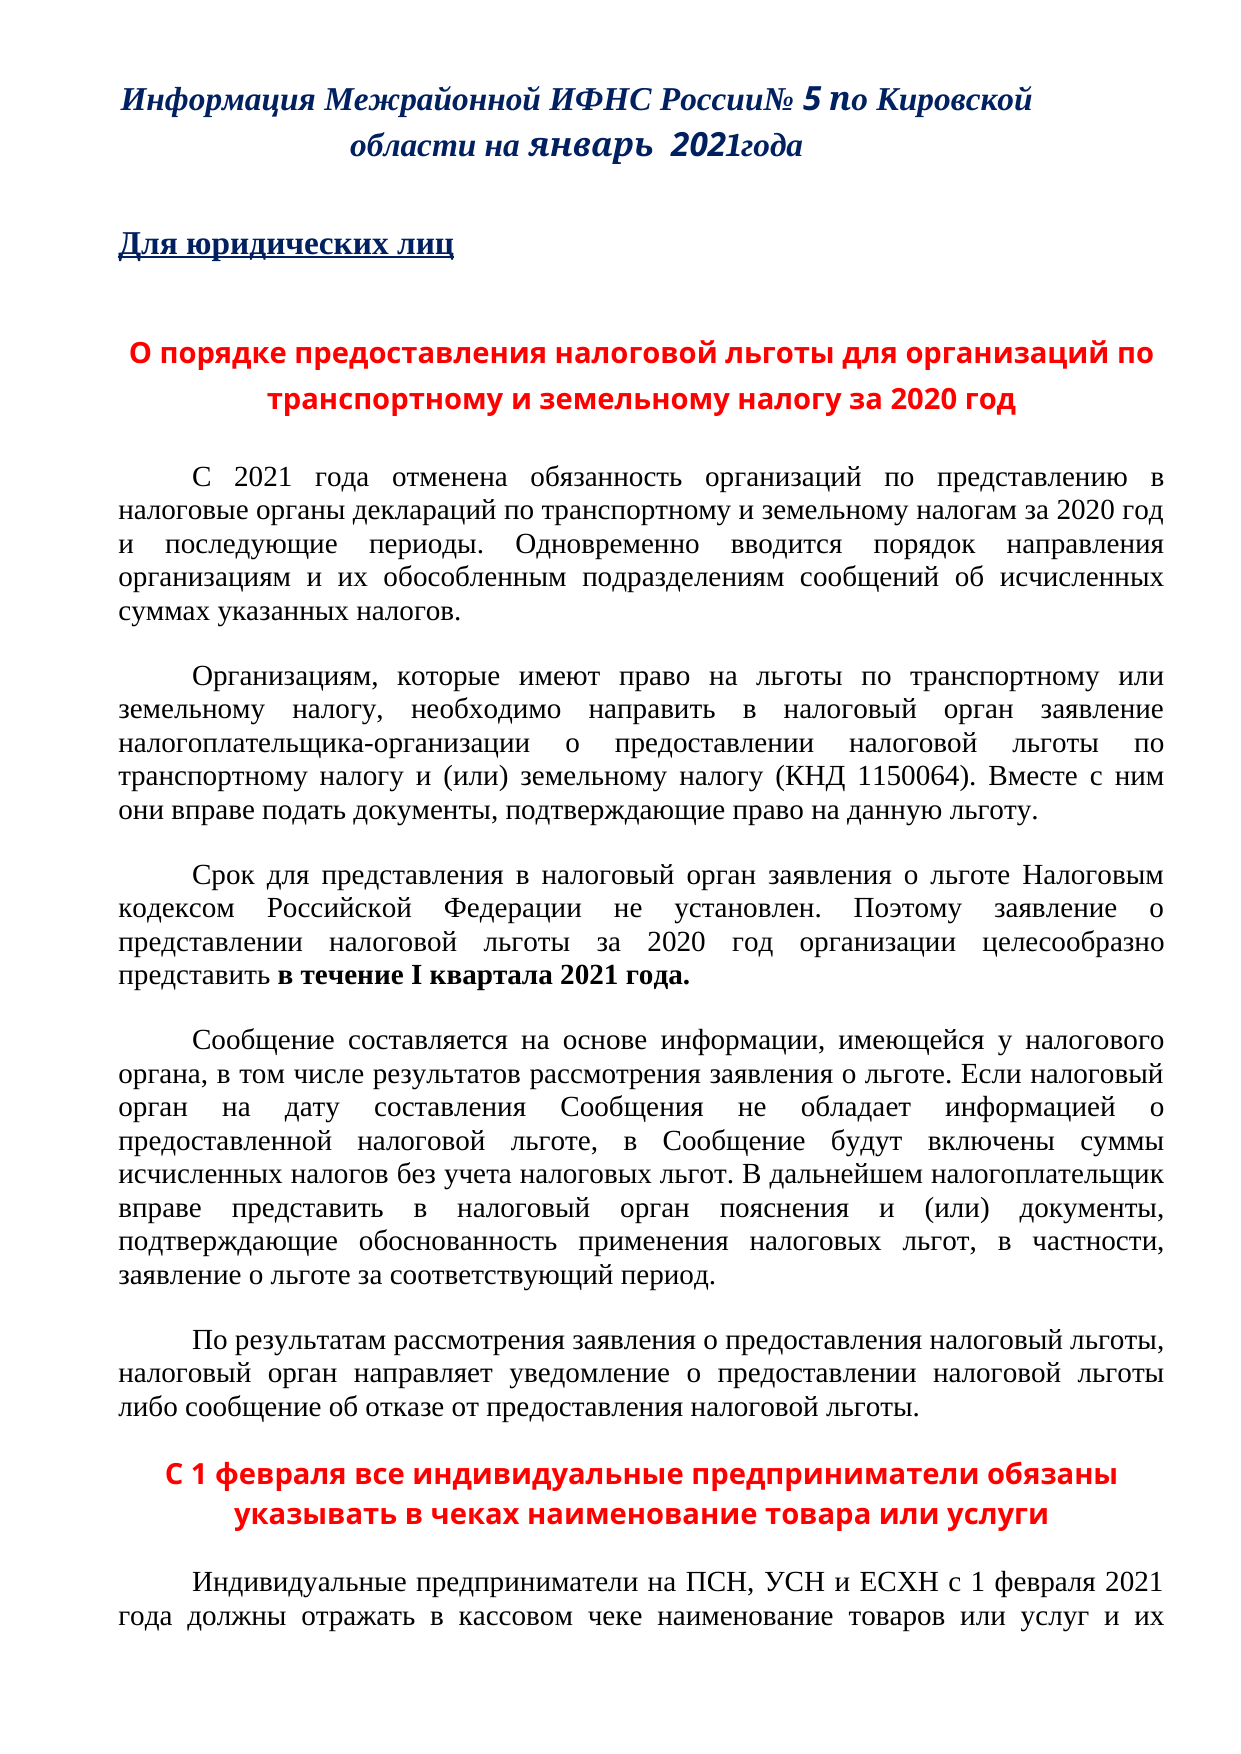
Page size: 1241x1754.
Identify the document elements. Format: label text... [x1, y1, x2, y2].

text Сообщение составляется на основе информации, имеющейся у налогового органа, в том числе результатов рассмотрения заявления о льготе. Если налоговый орган на дату составления Сообщения не обладает информацией о предоставленной налоговой льготе, в Сообщение будут включены суммы исчисленных налогов без учета налоговых льгот. В дальнейшем налогоплательщик вправе представить в налоговый орган пояснения и (или) документы, подтверждающие обоснованность применения налоговых льгот, в частности, заявление о льготе за соответствующий период. [118, 1022, 1165, 1291]
subtitle Для юридических лиц [118, 223, 1165, 302]
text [118, 1564, 1165, 1631]
text По результатам рассмотрения заявления о предоставления налоговый льготы, налоговый орган направляет уведомление о предоставлении налоговой льготы либо сообщение об отказе от предоставления налоговой льготы. [118, 1322, 1165, 1422]
subtitle С 1 февраля все индивидуальные предприниматели обязаны указывать в чеках наименование товара или услуги [118, 1454, 1165, 1533]
text Срок для представления в налоговый орган заявления о льготе Налоговым кодексом Российской Федерации не установлен. Поэтому заявление о представлении налоговой льготы за 2020 год организации целесообразно представить в течение I квартала 2021 года. [118, 857, 1165, 991]
text С 2021 года отменена обязанность организаций по представлению в налоговые органы деклараций по транспортному и земельному налогам за 2020 год и последующие периоды. Одновременно вводится порядок направления организациям и их обособленным подразделениям сообщений об исчисленных суммах указанных налогов. [118, 459, 1165, 627]
text Организациям, которые имеют право на льготы по транспортному или земельному налогу, необходимо направить в налоговый орган заявление налогоплательщика-организации о предоставлении налоговой льготы по транспортному налогу и (или) земельному налогу (КНД 1150064). Вместе с ним они вправе подать документы, подтверждающие право на данную льготу. [118, 658, 1165, 826]
subtitle О порядке предоставления налоговой льготы для организаций по транспортному и земельному налогу за 2020 год [118, 333, 1165, 418]
subtitle Информация Межрайонной ИФНС России№ 5 по Кировской области на январь 2021года [118, 75, 1035, 166]
